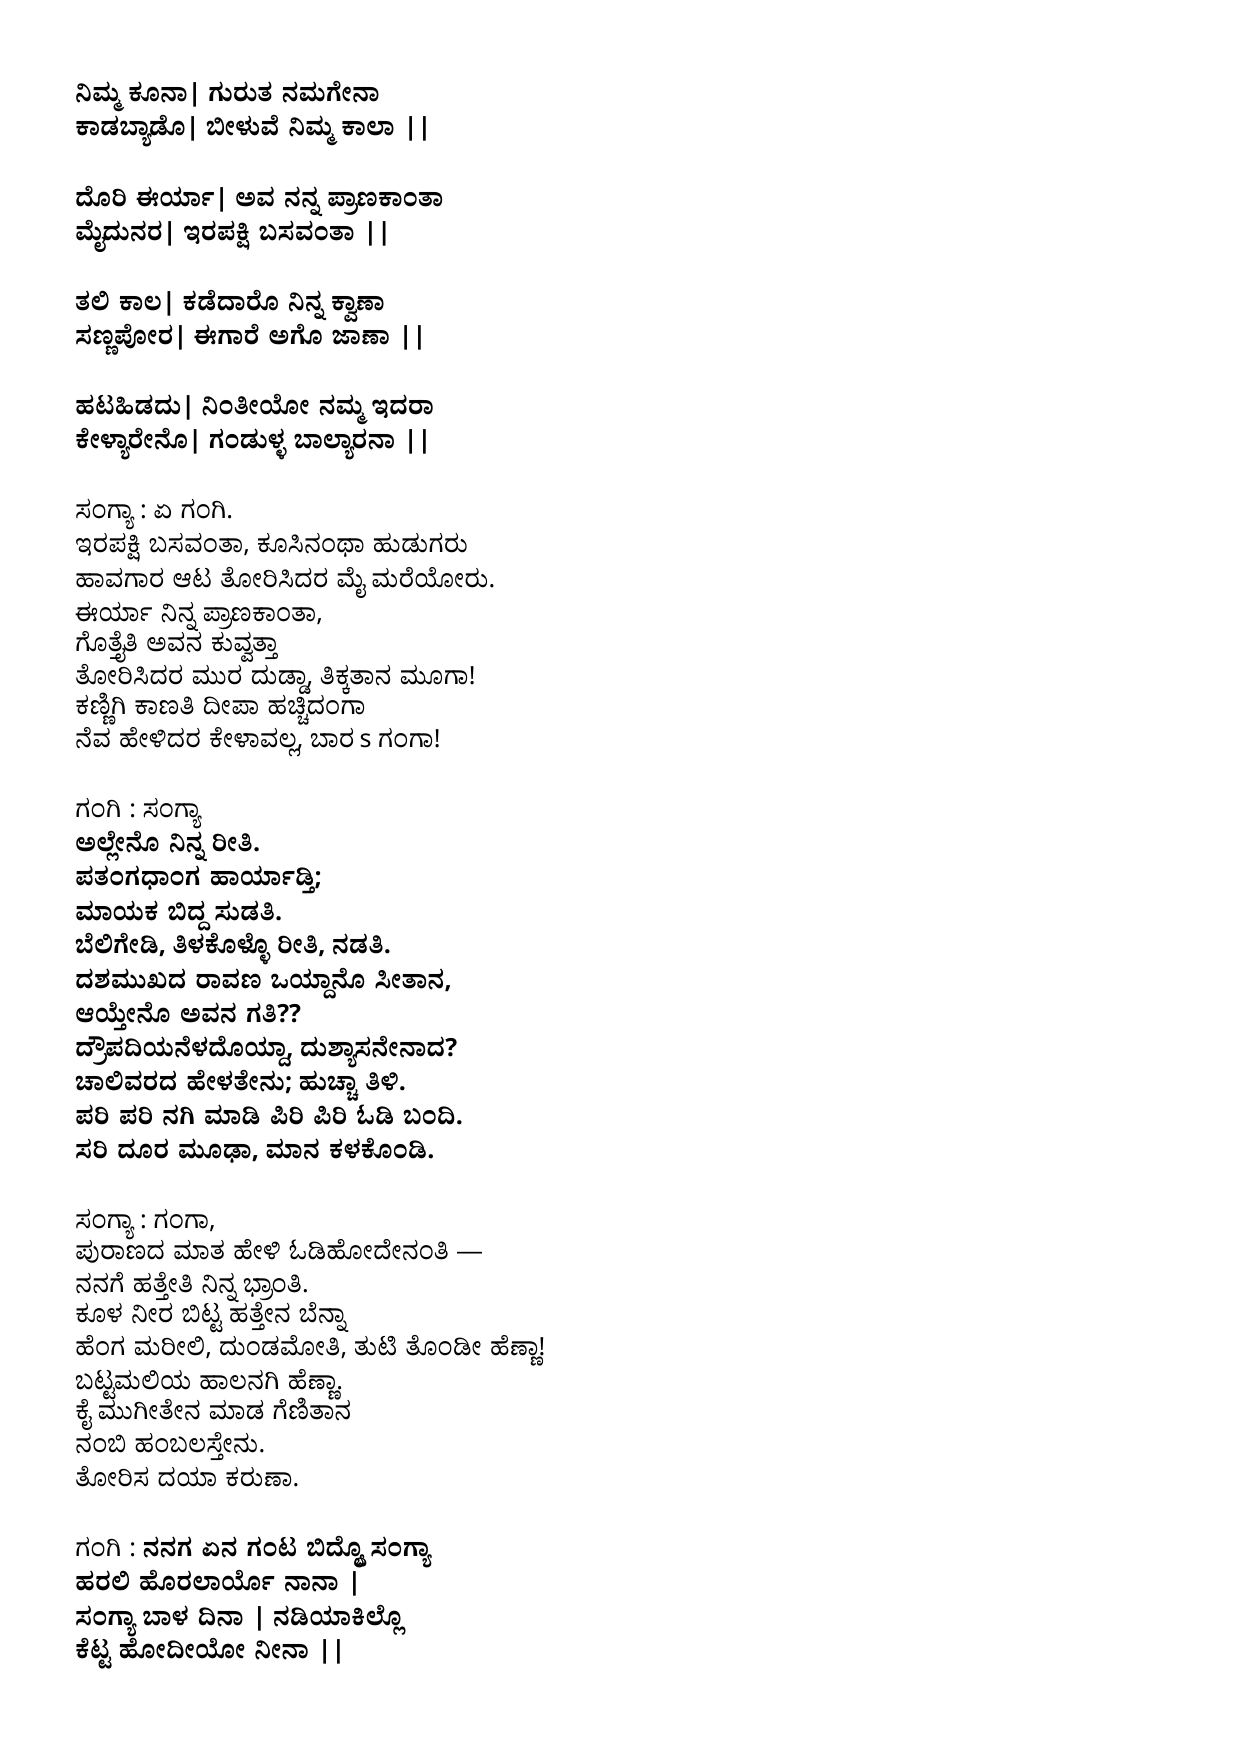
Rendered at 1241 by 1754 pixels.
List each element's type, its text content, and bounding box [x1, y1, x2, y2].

text ಗಂಗಿ : ಸಂಗ್ಯಾ ಅಲ್ಲೇನೊ ನಿನ್ನ ರೀತಿ. ಪತಂಗಧಾಂಗ ಹಾರ್ಯಾಡ್ತಿ; ಮಾಯಕ ಬಿದ್ದ ಸುಡತಿ. ಬೆಲಿಗೇಡಿ, ತಿಳಕೊಳ್ಳೊ ರೀತಿ, ನಡತಿ. ದಶಮುಖದ ರಾವಣ ಒಯ್ದಾನೊ ಸೀತಾನ, ಆಯ್ತೇನೊ ಅವನ ಗತಿ?? ದ್ರೌಪದಿಯನೆಳದೊಯ್ದಾ, ದುಶ್ಯಾಸನೇನಾದ? ಚಾಲಿವರದ ಹೇಳತೇನು; ಹುಚ್ಚಾ ತಿಳಿ. ಪರಿ ಪರಿ ನಗಿ ಮಾಡಿ ಪಿರಿ ಪಿರಿ ಓಡಿ ಬಂದಿ. ಸರಿ ದೂರ ಮೂಢಾ, ಮಾನ ಕಳಕೊಂಡಿ. [75, 791, 1165, 1166]
text ಗಂಗಿ : ನನಗ ಏನ ಗಂಟ ಬಿದ್ದ್ಯೊ ಸಂಗ್ಯಾ ಹರಲಿ ಹೊರಲಾರ್ಯೊ ನಾನಾ | ಸಂಗ್ಯಾ ಬಾಳ ದಿನಾ | ನಡಿಯಾಕಿಲ್ಲೊ ಕೆಟ್ಟ ಹೋದೀಯೋ ನೀನಾ || [75, 1530, 1165, 1666]
text ತಲಿ ಕಾಲ| ಕಡೆದಾರೊ ನಿನ್ನ ಕ್ವಾಣಾ ಸಣ್ಣಪೋರ| ಈಗಾರೆ ಅಗೊ ಜಾಣಾ || [75, 283, 1165, 352]
text ಸಂಗ್ಯಾ : ಗಂಗಾ, ಪುರಾಣದ ಮಾತ ಹೇಳಿ ಓಡಿಹೋದೇನಂತಿ ― ನನಗೆ ಹತ್ತೇತಿ ನಿನ್ನ ಭ್ರಾಂತಿ. ಕೂಳ ನೀರ ಬಿಟ್ಟ ಹತ್ತೇನ ಬೆನ್ನಾ ಹೆಂಗ ಮರೀಲಿ, ದುಂಡಮೋತಿ, ತುಟಿ ತೊಂಡೀ ಹೆಣ್ಣಾ! ಬಟ್ಟಮಲಿಯ ಹಾಲನಗಿ ಹೆಣ್ಣಾ. ಕೈ ಮುಗೀತೇನ ಮಾಡ ಗೆಣಿತಾನ ನಂಬಿ ಹಂಬಲಸ್ತೇನು. ತೋರಿಸ ದಯಾ ಕರುಣಾ. [75, 1202, 1165, 1494]
text ಹಟಹಿಡದು| ನಿಂತೀಯೋ ನಮ್ಮ ಇದರಾ ಕೇಳ್ಯಾರೇನೊ| ಗಂಡುಳ್ಳ ಬಾಲ್ಯಾರನಾ || [75, 388, 1165, 456]
text ದೊರಿ ಈರ್ಯಾ| ಅವ ನನ್ನ ಪ್ರಾಣಕಾಂತಾ ಮೈದುನರ| ಇರಪಕ್ಷಿ ಬಸವಂತಾ || [75, 179, 1165, 247]
text ನಿಮ್ಮ ಕೂನಾ| ಗುರುತ ನಮಗೇನಾ ಕಾಡಬ್ಯಾಡೊ| ಬೀಳುವೆ ನಿಮ್ಮ ಕಾಲಾ || [75, 75, 1165, 143]
text ಸಂಗ್ಯಾ : ಏ ಗಂಗಿ. ಇರಪಕ್ಷಿ ಬಸವಂತಾ, ಕೂಸಿನಂಥಾ ಹುಡುಗರು ಹಾವಗಾರ ಆಟ ತೋರಿಸಿದರ ಮೈ ಮರೆಯೋರು. ಈರ್ಯಾ ನಿನ್ನ ಪ್ರಾಣಕಾಂತಾ, ಗೊತ್ತೈತಿ ಅವನ ಕುವ್ವತ್ತಾ ತೋರಿಸಿದರ ಮುರ ದುಡ್ಡಾ, ತಿಕ್ಕತಾನ ಮೂಗಾ! ಕಣ್ಣಿಗಿ ಕಾಣತಿ ದೀಪಾ ಹಚ್ಚಿದಂಗಾ ನೆವ ಹೇಳಿದರ ಕೇಳಾವಲ್ಲ, ಬಾರs ಗಂಗಾ! [75, 492, 1165, 755]
